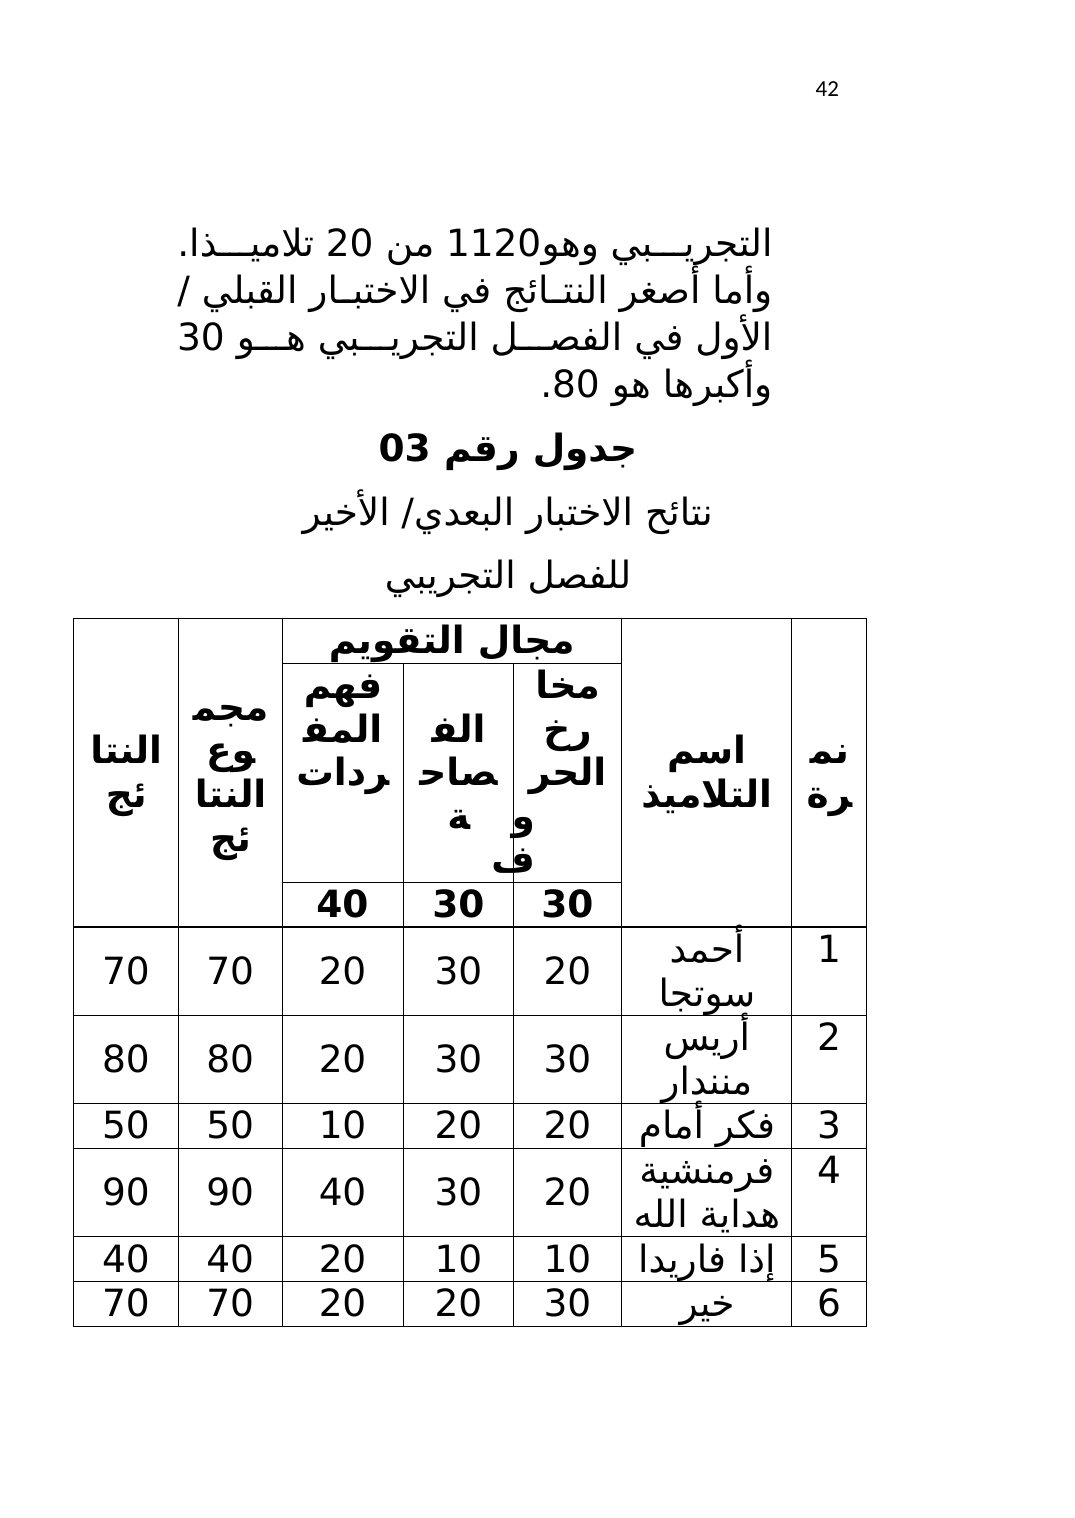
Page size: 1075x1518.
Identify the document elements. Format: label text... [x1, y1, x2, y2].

table_cell 20 [283, 1016, 403, 1103]
table_cell 2 [792, 1016, 866, 1103]
table_cell فهم المفردات [283, 664, 403, 882]
text جدول رقم 03 [177, 427, 839, 470]
table_header نمرة [792, 619, 866, 926]
table_cell 5 [792, 1237, 866, 1281]
table_cell مخارخ الحروف [514, 664, 621, 882]
table_cell فرمنشية هداية الله [622, 1149, 791, 1236]
table_cell 30 [404, 1149, 513, 1236]
table_cell 30 [404, 1016, 513, 1103]
table_cell 50 [74, 1104, 178, 1148]
table_header مجال التقويم [283, 619, 621, 662]
text للفصل التجريبي [177, 554, 839, 598]
table_cell 10 [404, 1237, 513, 1281]
table_cell 70 [179, 1282, 282, 1326]
table_cell 40 [179, 1237, 282, 1281]
table_cell 3 [792, 1104, 866, 1148]
table_cell 40 [283, 1149, 403, 1236]
table_cell 6 [792, 1282, 866, 1326]
table_cell 10 [514, 1237, 621, 1281]
table_cell 30 [514, 1282, 621, 1326]
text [177, 222, 772, 406]
table_cell 70 [74, 928, 178, 1015]
table_cell أريس منندار [622, 1016, 791, 1103]
table_cell الفصاحة [404, 664, 513, 882]
table_cell 20 [514, 1104, 621, 1148]
table_cell 30 [404, 883, 513, 926]
table_cell خير الأمام [622, 1282, 791, 1326]
table_cell 30 [514, 883, 621, 926]
table_cell 20 [283, 1237, 403, 1281]
table_cell 20 [404, 1104, 513, 1148]
table_cell إذا فاريدا [622, 1237, 791, 1281]
table_cell 20 [514, 928, 621, 1015]
table_header اسم التلاميذ [622, 619, 791, 926]
table_cell 90 [179, 1149, 282, 1236]
table_cell 20 [283, 928, 403, 1015]
table_cell 1 [792, 928, 866, 1015]
table_cell 10 [283, 1104, 403, 1148]
table_cell 80 [74, 1016, 178, 1103]
table_cell 50 [179, 1104, 282, 1148]
table_cell 20 [514, 1149, 621, 1236]
table_cell 30 [404, 928, 513, 1015]
text نتائح الاختبار البعدي/ اﻷخير [177, 490, 839, 534]
table_cell 4 [792, 1149, 866, 1236]
table_cell 80 [179, 1016, 282, 1103]
table_cell أحمد سوتجا [622, 928, 791, 1015]
table_cell 20 [283, 1282, 403, 1326]
table_cell فكر أمام [622, 1104, 791, 1148]
table_cell 70 [179, 928, 282, 1015]
table_header النتائج [74, 619, 178, 926]
table_header مجموع النتائج [179, 619, 282, 926]
table_cell 40 [74, 1237, 178, 1281]
table_cell 40 [283, 883, 403, 926]
table_cell 70 [74, 1282, 178, 1326]
table_cell 30 [514, 1016, 621, 1103]
table_cell 20 [404, 1282, 513, 1326]
table_cell 90 [74, 1149, 178, 1236]
